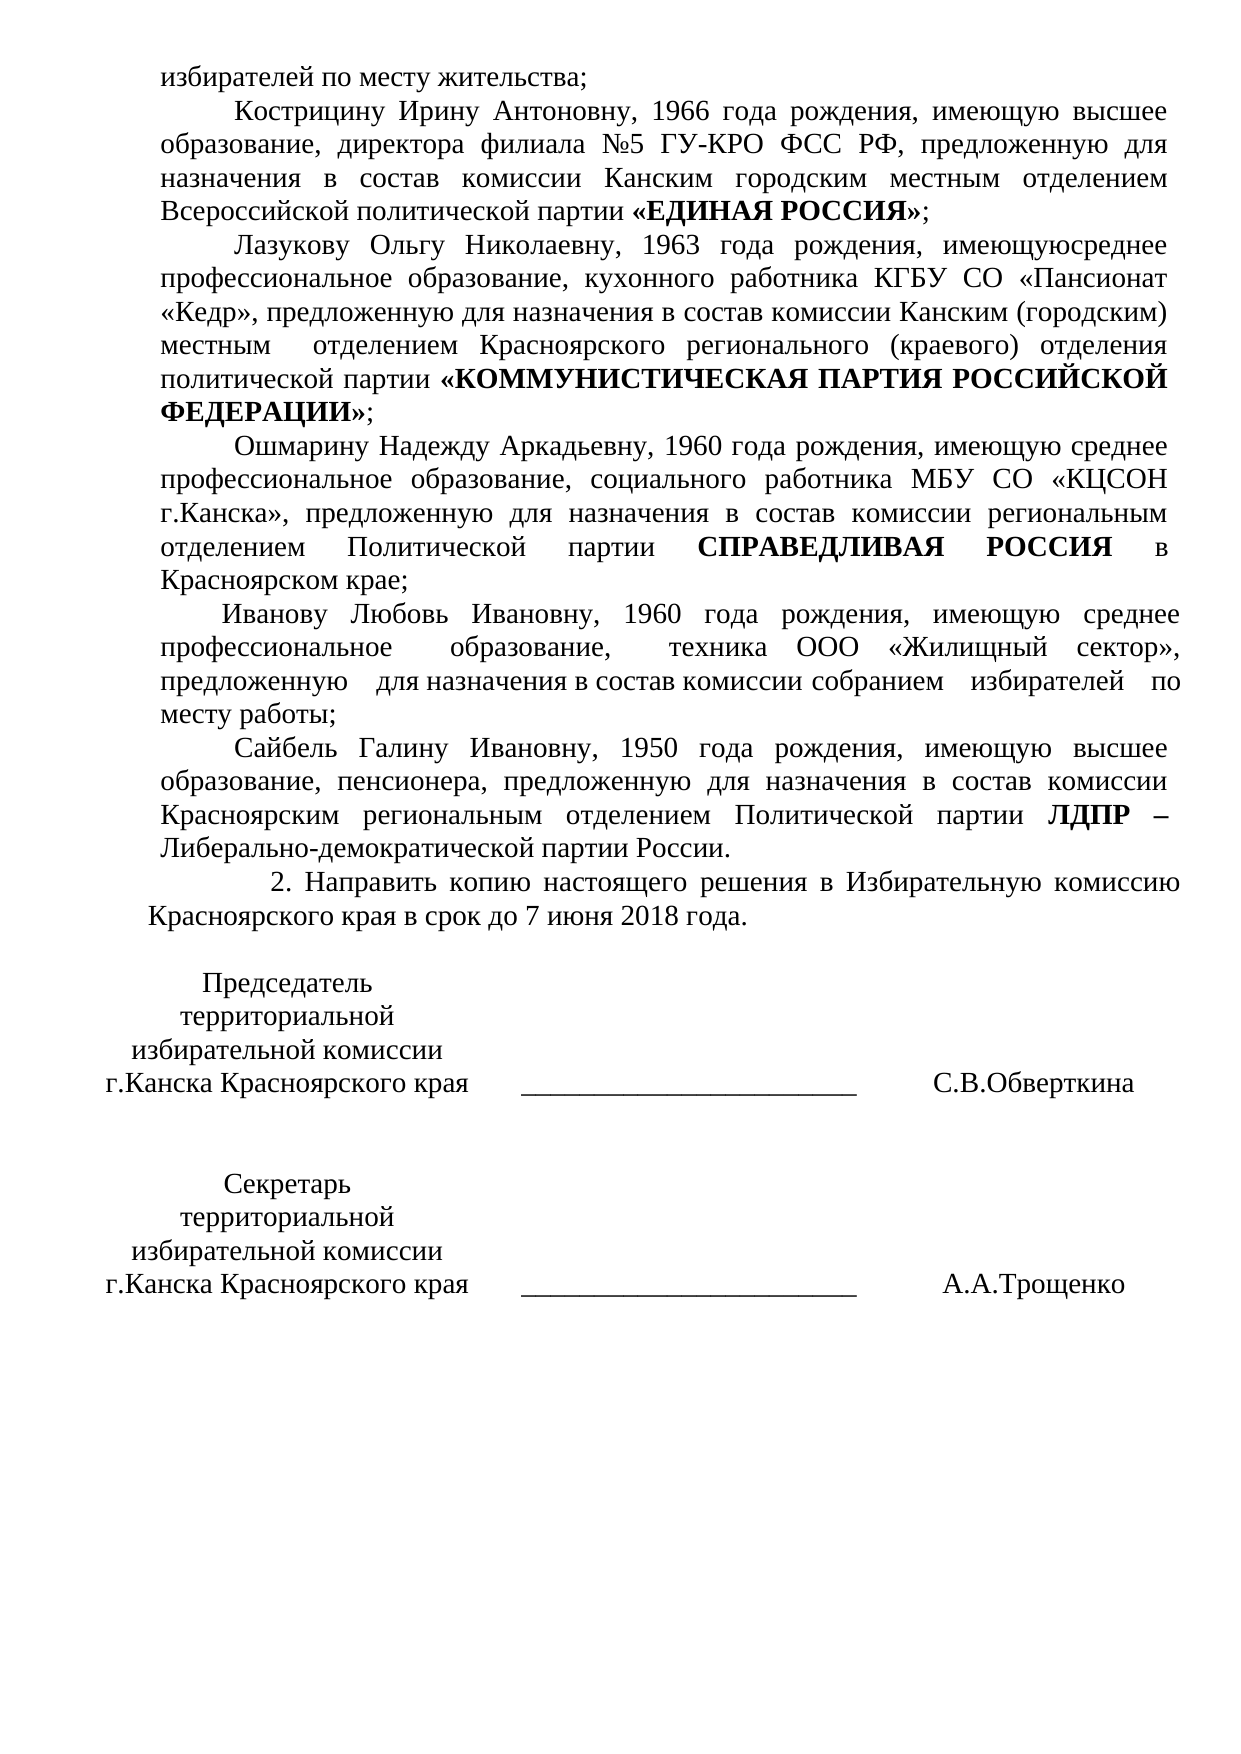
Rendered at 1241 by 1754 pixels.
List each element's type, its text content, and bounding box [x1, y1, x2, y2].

table_header Председатель территориальной избирательной комиссии г.Канска Красноярского края [64, 965, 510, 1132]
text Кострицину Ирину Антоновну, 1966 года рождения, имеющую высшее образование, директора филиала №5 ГУ-КРО ФСС РФ, предложенную для назначения в состав комиссии Канским городским местным отделением Всероссийской политической партии «ЕДИНАЯ РОССИЯ»; [160, 93, 1168, 227]
text Сайбель Галину Ивановну, 1950 года рождения, имеющую высшее образование, пенсионера, предложенную для назначения в состав комиссии Красноярским региональным отделением Политической партии ЛДПР – Либерально-демократической партии России. [160, 730, 1168, 864]
table_header С.В.Обверткина [868, 965, 1199, 1132]
table_cell Секретарь территориальной избирательной комиссии г.Канска Красноярского края [64, 1133, 510, 1334]
text Лазукову Ольгу Николаевну, 1963 года рождения, имеющуюсреднее профессиональное образование, кухонного работника КГБУ СО «Пансионат «Кедр», предложенную для назначения в состав комиссии Канским (городским) местным отделением Красноярского регионального (краевого) отделения политической партии «КОММУНИСТИЧЕСКАЯ ПАРТИЯ РОССИЙСКОЙ ФЕДЕРАЦИИ»; [160, 227, 1168, 428]
table_cell А.А.Трощенко [868, 1133, 1199, 1334]
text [160, 59, 1168, 93]
text Иванову Любовь Ивановну, 1960 года рождения, имеющую среднее профессиональное образование, техника ООО «Жилищный сектор», предложенную для назначения в состав комиссии собранием избирателей по месту работы; [160, 596, 1181, 730]
text Ошмарину Надежду Аркадьевну, 1960 года рождения, имеющую среднее профессиональное образование, социального работника МБУ СО «КЦСОН г.Канска», предложенную для назначения в состав комиссии региональным отделением Политической партии СПРАВЕДЛИВАЯ РОССИЯ в Красноярском крае; [160, 428, 1168, 596]
table_header _______________________ [510, 965, 868, 1132]
text 2. Направить копию настоящего решения в Избирательную комиссию Красноярского края в срок до 7 июня 2018 года. [148, 864, 1181, 931]
table_cell _______________________ [510, 1133, 868, 1334]
